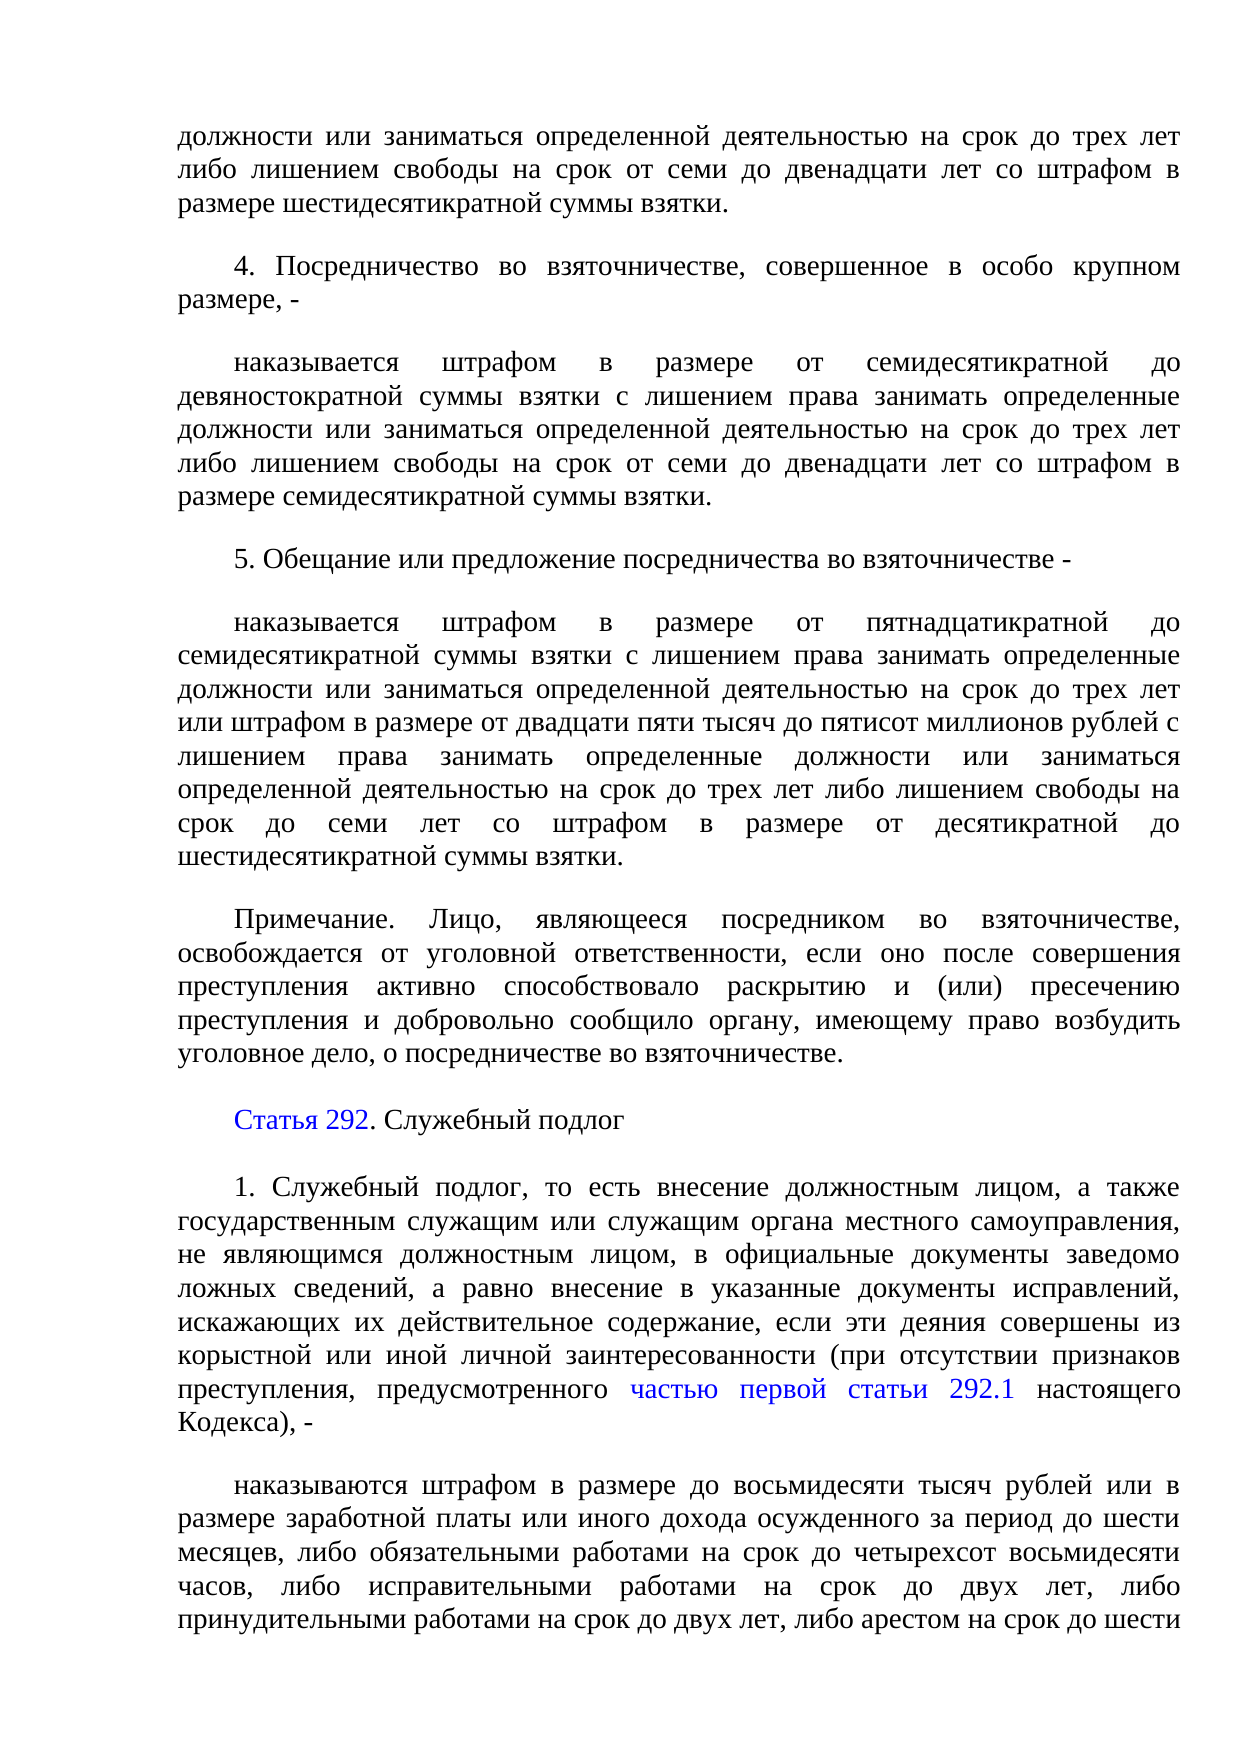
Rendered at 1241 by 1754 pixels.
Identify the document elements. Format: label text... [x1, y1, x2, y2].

text наказывается штрафом в размере от семидесятикратной до девяностократной суммы взятки с лишением права занимать определенные должности или заниматься определенной деятельностью на срок до трех лет либо лишением свободы на срок от семи до двенадцати лет со штрафом в размере семидесятикратной суммы взятки. [177, 344, 1181, 512]
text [177, 1467, 1181, 1635]
text 5. Обещание или предложение посредничества во взяточничестве - [177, 541, 1181, 574]
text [177, 118, 1181, 219]
text Примечание. Лицо, являющееся посредником во взяточничестве, освобождается от уголовной ответственности, если оно после совершения преступления активно способствовало раскрытию и (или) пресечению преступления и добровольно сообщило органу, имеющему право возбудить уголовное дело, о посредничестве во взяточничестве. [177, 901, 1181, 1069]
text 1. Служебный подлог, то есть внесение должностным лицом, а также государственным служащим или служащим органа местного самоуправления, не являющимся должностным лицом, в официальные документы заведомо ложных сведений, а равно внесение в указанные документы исправлений, искажающих их действительное содержание, если эти деяния совершены из корыстной или иной личной заинтересованности (при отсутствии признаков преступления, предусмотренного частью первой статьи 292.1 настоящего Кодекса), - [177, 1169, 1181, 1438]
text 4. Посредничество во взяточничестве, совершенное в особо крупном размере, - [177, 248, 1181, 315]
text наказывается штрафом в размере от пятнадцатикратной до семидесятикратной суммы взятки с лишением права занимать определенные должности или заниматься определенной деятельностью на срок до трех лет или штрафом в размере от двадцати пяти тысяч до пятисот миллионов рублей с лишением права занимать определенные должности или заниматься определенной деятельностью на срок до трех лет либо лишением свободы на срок до семи лет со штрафом в размере от десятикратной до шестидесятикратной суммы взятки. [177, 604, 1181, 872]
text Статья 292. Служебный подлог [177, 1102, 1181, 1136]
